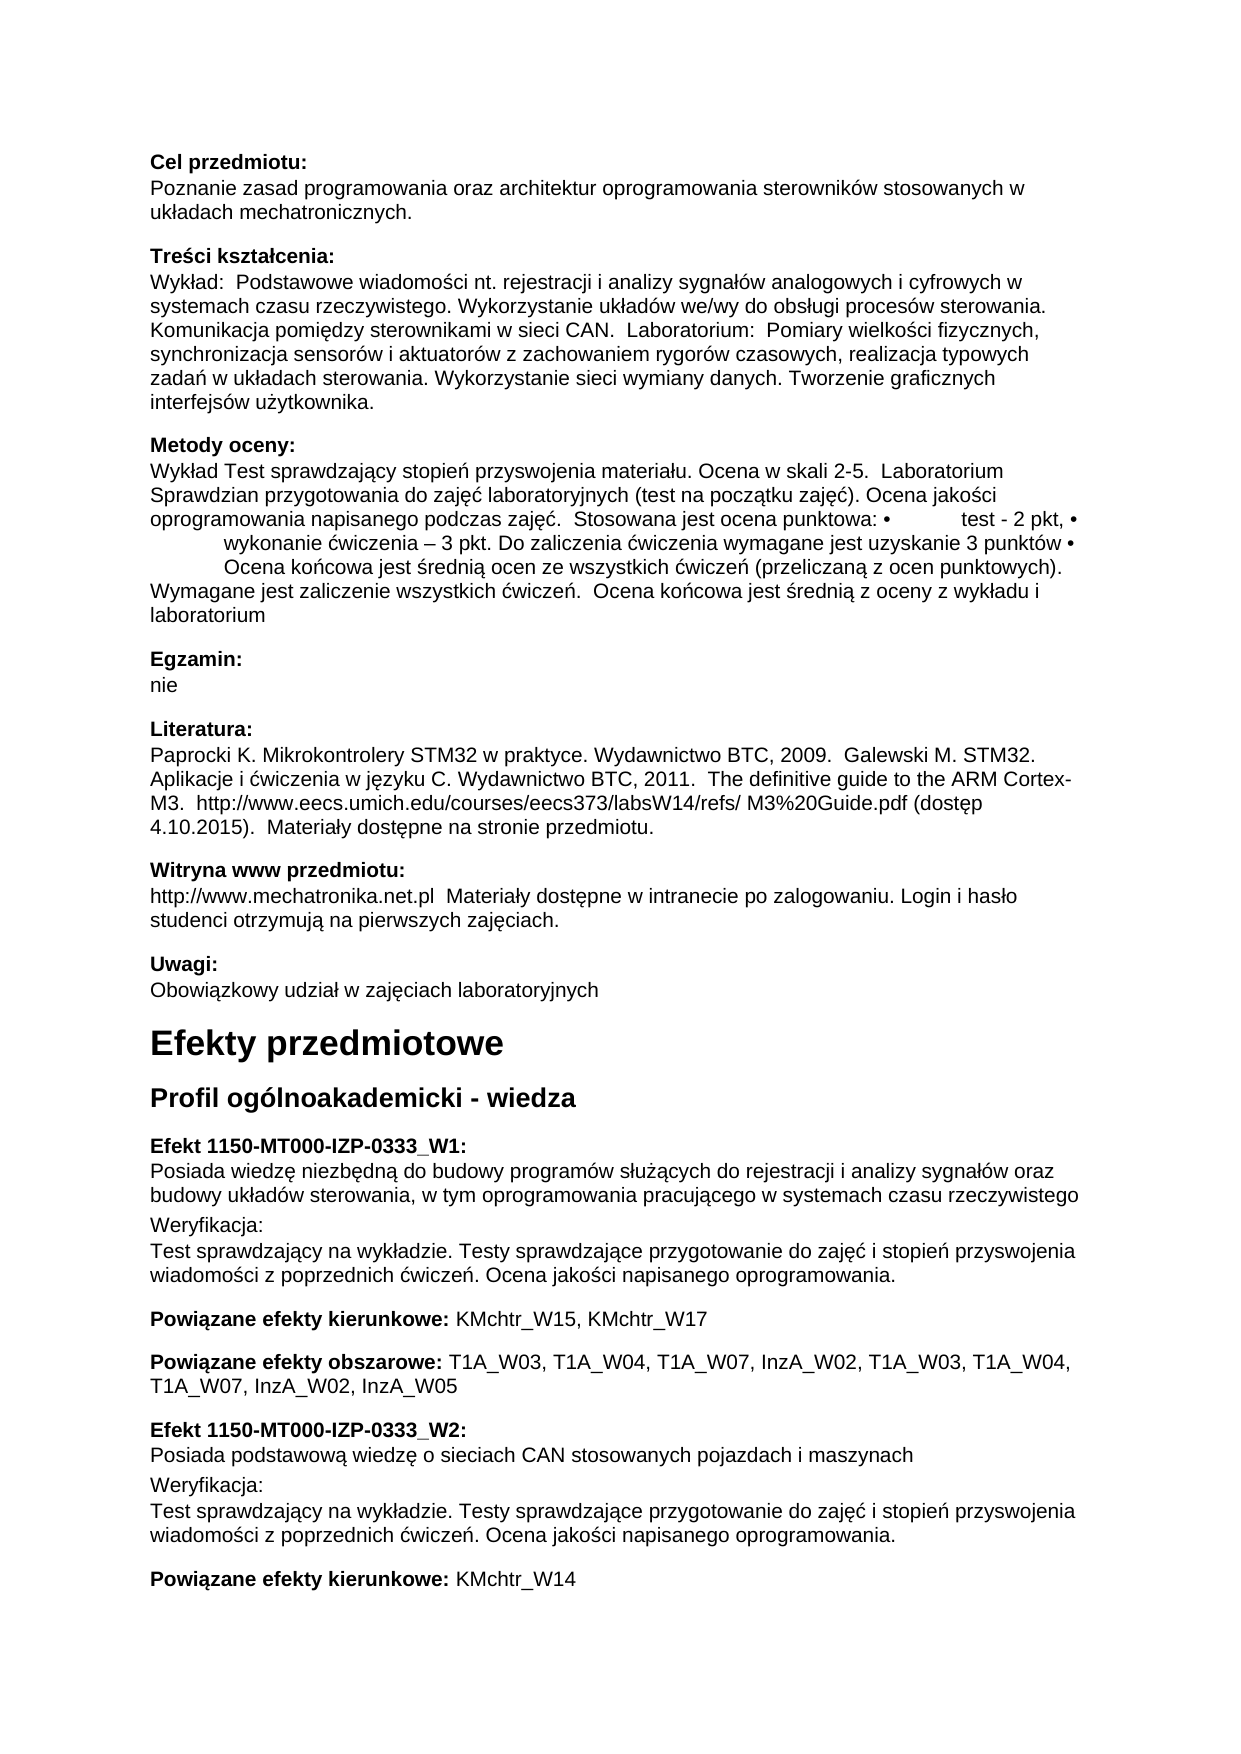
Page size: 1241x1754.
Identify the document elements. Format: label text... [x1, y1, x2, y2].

text Test sprawdzający na wykładzie. Testy sprawdzające przygotowanie do zajęć i stopień przyswojenia wiadomości z poprzednich ćwiczeń. Ocena jakości napisanego oprogramowania. [150, 1499, 1090, 1547]
text Obowiązkowy udział w zajęciach laboratoryjnych [150, 978, 1090, 1002]
text http://www.mechatronika.net.pl Materiały dostępne w intranecie po zalogowaniu. Login i hasło studenci otrzymują na pierwszych zajęciach. [150, 884, 1090, 932]
text Powiązane efekty kierunkowe: KMchtr_W15, KMchtr_W17 [150, 1306, 1090, 1330]
text Powiązane efekty kierunkowe: KMchtr_W14 [150, 1567, 1090, 1591]
text Wykład Test sprawdzający stopień przyswojenia materiału. Ocena w skali 2-5. Laboratorium Sprawdzian przygotowania do zajęć laboratoryjnych (test na początku zajęć). Ocena jakości oprogramowania napisanego podczas zajęć. Stosowana jest ocena punktowa: • test - 2 pkt, • wykonanie ćwiczenia – 3 pkt. Do zaliczenia ćwiczenia wymagane jest uzyskanie 3 punktów • Ocena końcowa jest średnią ocen ze wszystkich ćwiczeń (przeliczaną z ocen punktowych). Wymagane jest zaliczenie wszystkich ćwiczeń. Ocena końcowa jest średnią z oceny z wykładu i laboratorium [150, 459, 1090, 627]
text Wykład: Podstawowe wiadomości nt. rejestracji i analizy sygnałów analogowych i cyfrowych w systemach czasu rzeczywistego. Wykorzystanie układów we/wy do obsługi procesów sterowania. Komunikacja pomiędzy sterownikami w sieci CAN. Laboratorium: Pomiary wielkości fizycznych, synchronizacja sensorów i aktuatorów z zachowaniem rygorów czasowych, realizacja typowych zadań w układach sterowania. Wykorzystanie sieci wymiany danych. Tworzenie graficznych interfejsów użytkownika. [150, 270, 1090, 413]
subtitle Profil ogólnoakademicki - wiedza [150, 1082, 1090, 1114]
text Posiada podstawową wiedzę o sieciach CAN stosowanych pojazdach i maszynach [150, 1443, 1090, 1467]
text Powiązane efekty obszarowe: T1A_W03, T1A_W04, T1A_W07, InzA_W02, T1A_W03, T1A_W04, T1A_W07, InzA_W02, InzA_W05 [150, 1350, 1090, 1398]
text Efekt 1150-MT000-IZP-0333_W2: [150, 1418, 1090, 1442]
text Posiada wiedzę niezbędną do budowy programów służących do rejestracji i analizy sygnałów oraz budowy układów sterowania, w tym oprogramowania pracującego w systemach czasu rzeczywistego [150, 1158, 1090, 1206]
text Treści kształcenia: [150, 244, 1090, 268]
text Literatura: [150, 717, 1090, 741]
text Test sprawdzający na wykładzie. Testy sprawdzające przygotowanie do zajęć i stopień przyswojenia wiadomości z poprzednich ćwiczeń. Ocena jakości napisanego oprogramowania. [150, 1239, 1090, 1287]
text Paprocki K. Mikrokontrolery STM32 w praktyce. Wydawnictwo BTC, 2009. Galewski M. STM32. Aplikacje i ćwiczenia w języku C. Wydawnictwo BTC, 2011. The definitive guide to the ARM Cortex-M3. http://www.eecs.umich.edu/courses/eecs373/labsW14/refs/ M3%20Guide.pdf (dostęp 4.10.2015). Materiały dostępne na stronie przedmiotu. [150, 743, 1090, 838]
text Witryna www przedmiotu: [150, 858, 1090, 882]
text nie [150, 673, 1090, 697]
text Weryfikacja: [150, 1473, 1090, 1497]
text Poznanie zasad programowania oraz architektur oprogramowania sterowników stosowanych w układach mechatronicznych. [150, 176, 1090, 224]
text Egzamin: [150, 647, 1090, 671]
text Uwagi: [150, 952, 1090, 976]
text Cel przedmiotu: [150, 150, 1090, 174]
text Efekt 1150-MT000-IZP-0333_W1: [150, 1133, 1090, 1157]
text Weryfikacja: [150, 1213, 1090, 1237]
text Metody oceny: [150, 433, 1090, 457]
subtitle Efekty przedmiotowe [150, 1022, 1090, 1063]
